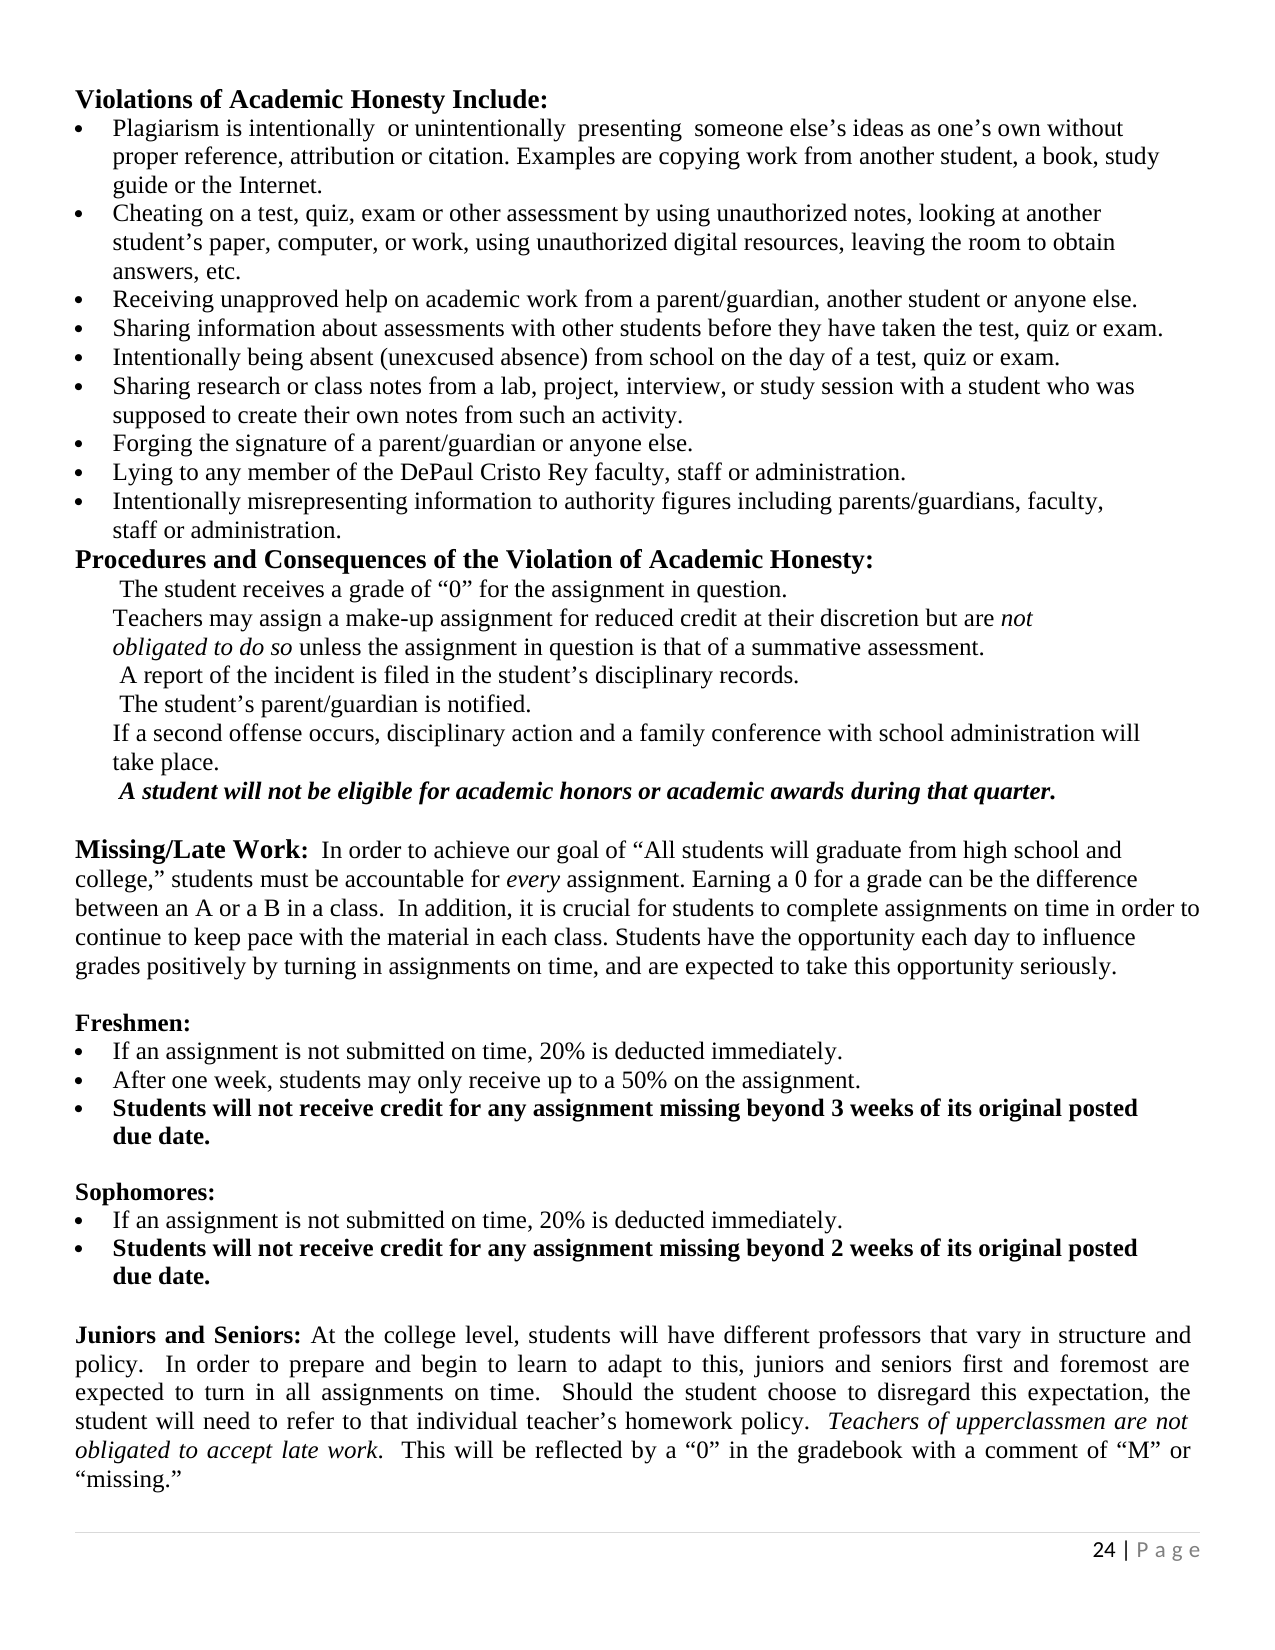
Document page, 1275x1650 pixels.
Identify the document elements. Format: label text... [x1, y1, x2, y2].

list Students will not receive credit for any assignment missing beyond 2 weeks of its original posted due date. [75, 1234, 1171, 1291]
list Cheating on a test, quiz, exam or other assessment by using unauthorized notes, looking at another student’s paper, computer, or work, using unauthorized digital resources, leaving the room to obtain answers, etc. [75, 199, 1188, 285]
text Freshmen: [75, 1008, 264, 1037]
text Violations of Academic Honesty Include: [75, 83, 586, 114]
list Intentionally misrepresenting information to authority figures including parents/guardians, faculty, staff or administration. [75, 486, 1148, 543]
text Procedures and Consequences of the Violation of Academic Honesty: [75, 543, 1148, 574]
text Sophomores: [75, 1177, 289, 1206]
list Sharing research or class notes from a lab, project, interview, or study session with a student who was supposed to create their own notes from such an activity. [75, 371, 1162, 428]
list Intentionally being absent (unexcused absence) from school on the day of a test, quiz or exam. [75, 342, 1132, 371]
text  The student’s parent/guardian is notified. [75, 689, 625, 718]
text  The student receives a grade of “0” for the assignment in question. [75, 574, 854, 603]
list Sharing information about assessments with other students before they have taken the test, quiz or exam. [75, 314, 1168, 342]
text  If a second offense occurs, disciplinary action and a family conference with school administration will take place. [75, 718, 1166, 775]
list Receiving unapproved help on academic work from a parent/guardian, another student or anyone else. [75, 285, 1164, 314]
text Juniors and Seniors: At the college level, students will have different professors that vary in structure and policy. In order to prepare and begin to learn to adapt to this, juniors and seniors first and foremost are expected to turn in all assignments on time. Should the student choose to disregard this expectation, the student will need to refer to that individual teacher’s homework policy. Teachers of upperclassmen are not obligated to accept late work. This will be reflected by a “0” in the gradebook with a comment of “M” or “missing.” [75, 1320, 1191, 1492]
text  Teachers may assign a make-up assignment for reduced credit at their discretion but are not obligated to do so unless the assignment in question is that of a summative assessment. [75, 603, 1104, 660]
text Missing/Late Work: In order to achieve our goal of “All students will graduate from high school and college,” students must be accountable for every assignment. Earning a 0 for a grade can be the difference between an A or a B in a class. In addition, it is crucial for students to complete assignments on time in order to continue to keep pace with the material in each class. Students have the opportunity each day to influence grades positively by turning in assignments on time, and are expected to take this opportunity seriously. [75, 833, 1202, 979]
list After one week, students may only receive up to a 50% on the assignment. [75, 1065, 1202, 1094]
list If an assignment is not submitted on time, 20% is deducted immediately. [75, 1037, 1202, 1065]
list Students will not receive credit for any assignment missing beyond 3 weeks of its original posted due date. [75, 1094, 1171, 1150]
list If an assignment is not submitted on time, 20% is deducted immediately. [75, 1206, 1202, 1234]
text  A report of the incident is filed in the student’s disciplinary records. [75, 660, 866, 689]
list Lying to any member of the DePaul Cristo Rey faculty, staff or administration. [75, 457, 977, 486]
text  A student will not be eligible for academic honors or academic awards during that quarter. [75, 776, 1122, 804]
list Forging the signature of a parent/guardian or anyone else. [75, 428, 771, 457]
list Plagiarism is intentionally or unintentionally presenting someone else’s ideas as one’s own without proper reference, attribution or citation. Examples are copying work from another student, a book, study guide or the Internet. [75, 114, 1180, 199]
